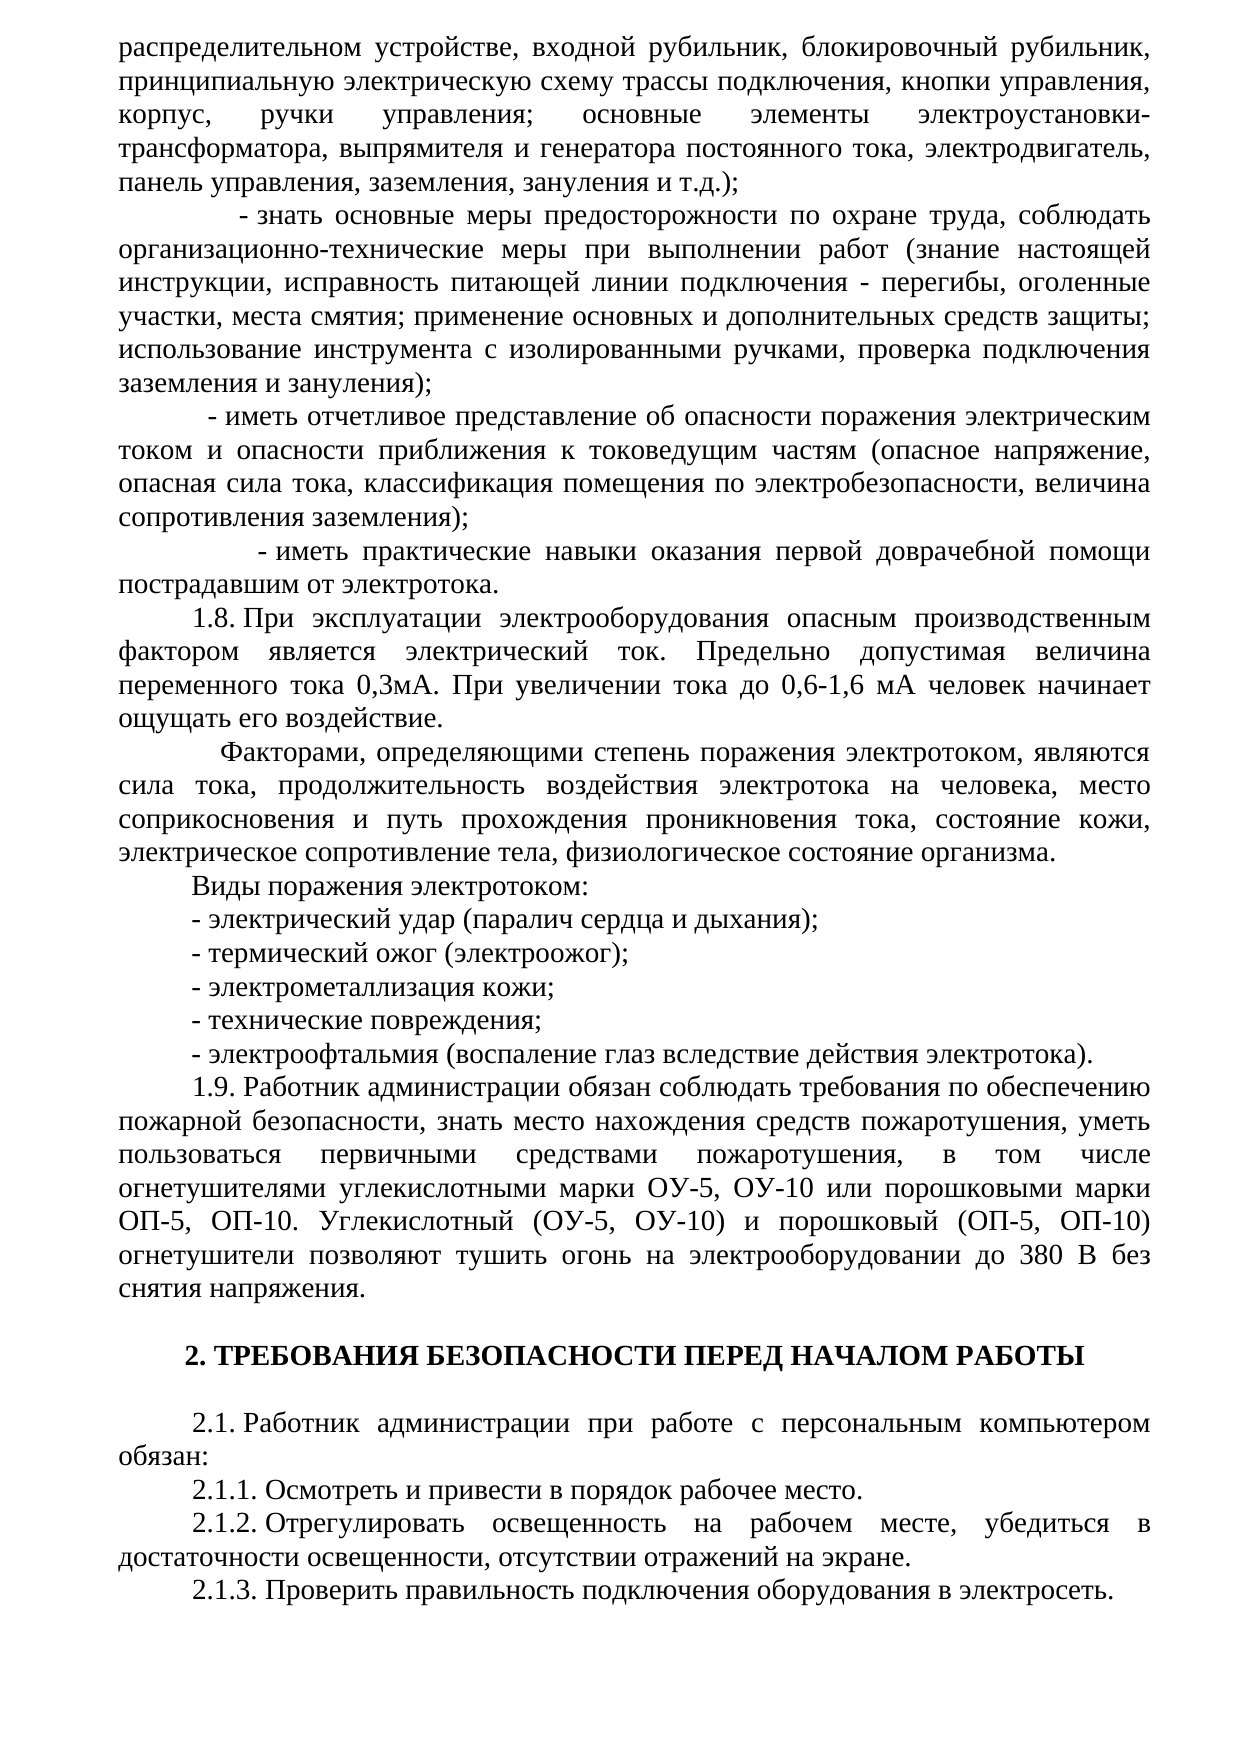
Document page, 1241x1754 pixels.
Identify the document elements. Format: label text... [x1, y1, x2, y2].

text - иметь практические навыки оказания первой доврачебной помощи пострадавшим от электротока. [118, 533, 1152, 600]
text - термический ожог (электроожог); [118, 935, 1152, 969]
text 2.1.2. Отрегулировать освещенность на рабочем месте, убедиться в достаточности освещенности, отсутствии отражений на экране. [118, 1505, 1152, 1572]
text - электрический удар (паралич сердца и дыхания); [118, 902, 1152, 935]
text 2.1.3. Проверить правильность подключения оборудования в электросеть. [118, 1572, 1152, 1606]
text 2.1.1. Осмотреть и привести в порядок рабочее место. [118, 1472, 1152, 1505]
text 1.8. При эксплуатации электрооборудования опасным производственным фактором является электрический ток. Предельно допустимая величина переменного тока 0,3мА. При увеличении тока до 0,6-1,6 мА человек начинает ощущать его воздействие. [118, 600, 1152, 734]
text Факторами, определяющими степень поражения электротоком, являются сила тока, продолжительность воздействия электротока на человека, место соприкосновения и путь прохождения проникновения тока, состояние кожи, электрическое сопротивление тела, физиологическое состояние организма. [118, 734, 1152, 868]
text - знать основные меры предосторожности по охране труда, соблюдать организационно-технические меры при выполнении работ (знание настоящей инструкции, исправность питающей линии подключения - перегибы, оголенные участки, места смятия; применение основных и дополнительных средств защиты; использование инструмента с изолированными ручками, проверка подключения заземления и зануления); [118, 197, 1152, 398]
text - технические повреждения; [118, 1002, 1152, 1036]
text 2.1. Работник администрации при работе с персональным компьютером обязан: [118, 1405, 1152, 1472]
text Виды поражения электротоком: [118, 868, 1152, 902]
text - электрометаллизация кожи; [118, 969, 1152, 1002]
text - иметь отчетливое представление об опасности поражения электрическим током и опасности приближения к токоведущим частям (опасное напряжение, опасная сила тока, классификация помещения по электробезопасности, величина сопротивления заземления); [118, 398, 1152, 533]
text 2. ТРЕБОВАНИЯ БЕЗОПАСНОСТИ ПЕРЕД НАЧАЛОМ РАБОТЫ [118, 1338, 1152, 1371]
text - электроофтальмия (воспаление глаз вследствие действия электротока). [118, 1036, 1152, 1069]
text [118, 29, 1152, 197]
text 1.9. Работник администрации обязан соблюдать требования по обеспечению пожарной безопасности, знать место нахождения средств пожаротушения, уметь пользоваться первичными средствами пожаротушения, в том числе огнетушителями углекислотными марки ОУ-5, ОУ-10 или порошковыми марки ОП-5, ОП-10. Углекислотный (ОУ-5, ОУ-10) и порошковый (ОП-5, ОП-10) огнетушители позволяют тушить огонь на электрооборудовании до 380 В без снятия напряжения. [118, 1069, 1152, 1304]
